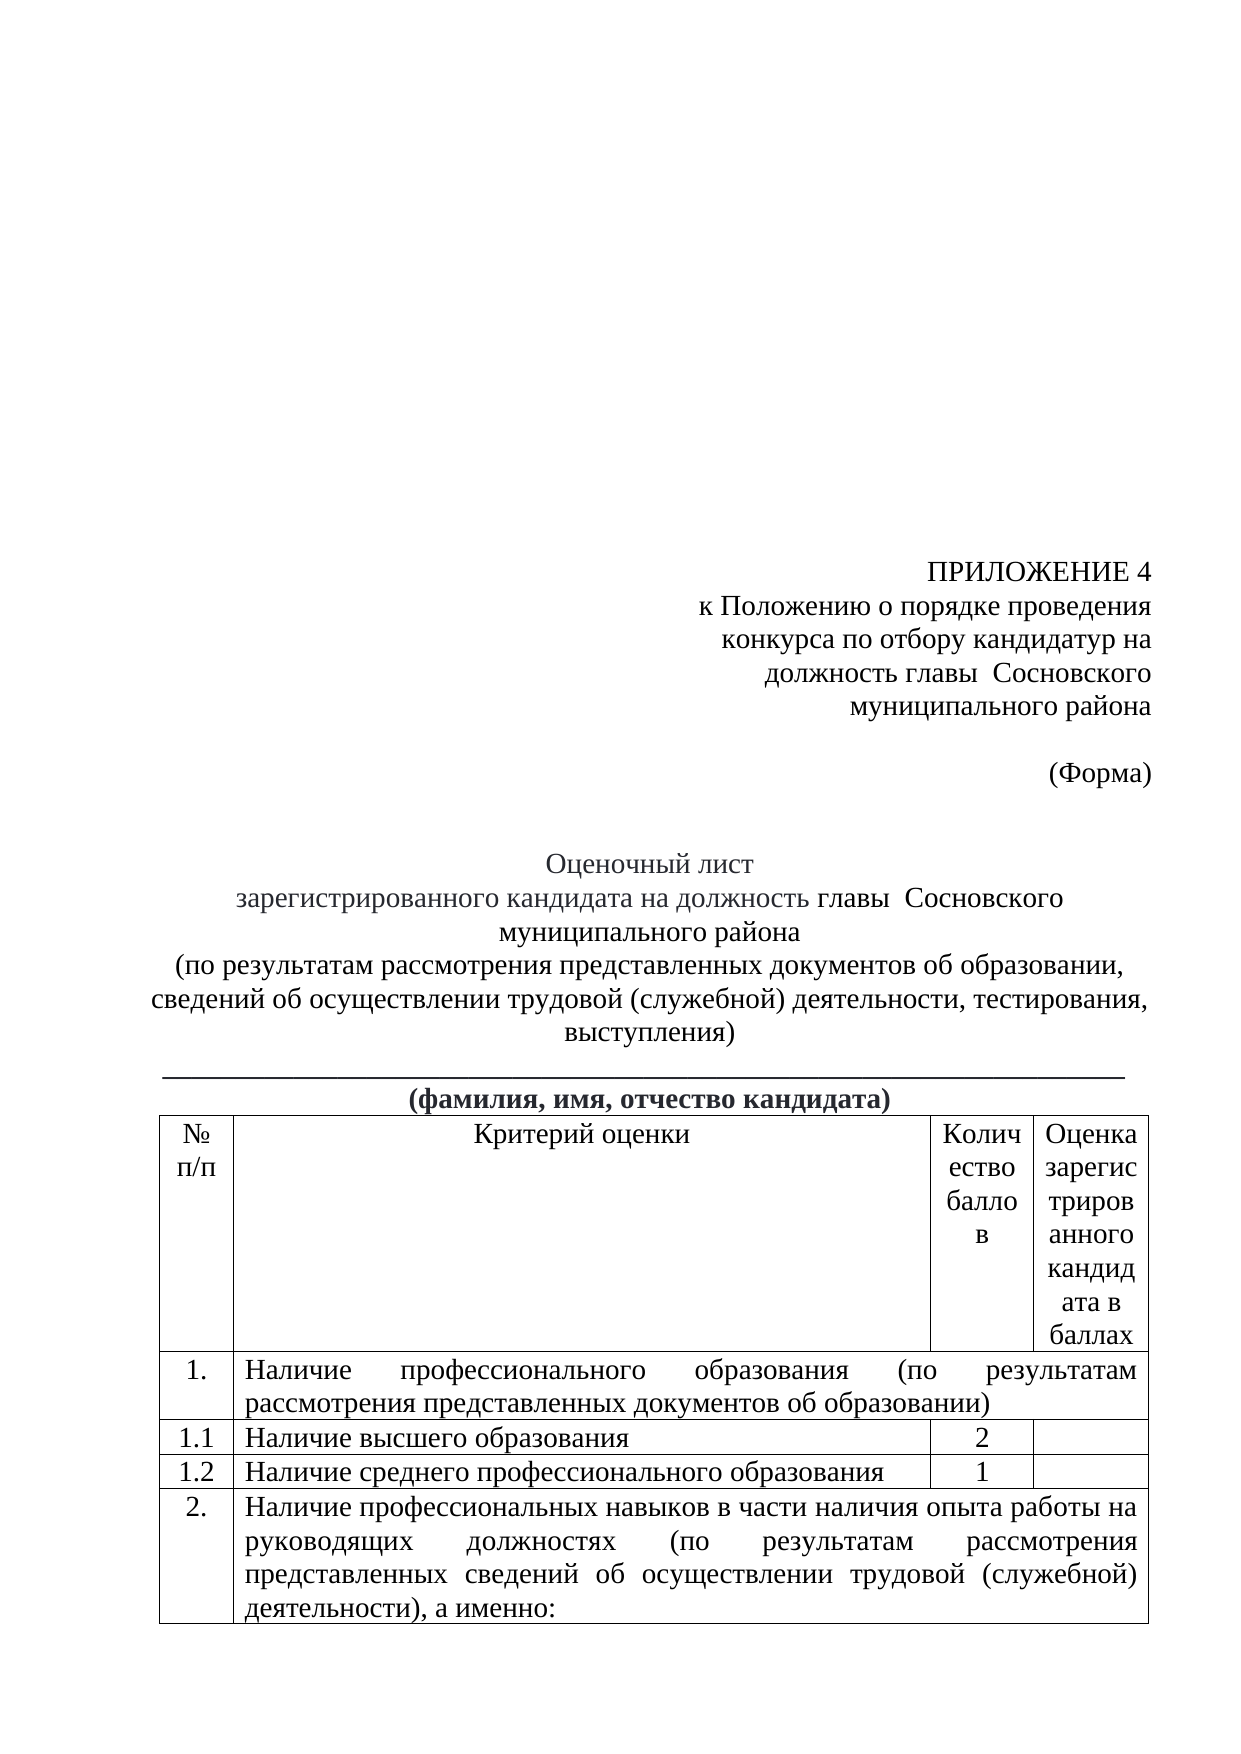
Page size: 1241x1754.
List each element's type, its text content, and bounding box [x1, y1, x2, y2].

text муниципального района [148, 688, 1152, 722]
table_cell [1034, 1455, 1148, 1488]
table_cell 1.1 [160, 1420, 233, 1453]
text (по результатам рассмотрения представленных документов об образовании, сведений об осуществлении трудовой (служебной) деятельности, тестирования, выступления) [148, 947, 1152, 1048]
text к Положению о порядке проведения [148, 588, 1152, 621]
text ПРИЛОЖЕНИЕ 4 [148, 554, 1152, 588]
table_cell 1. [160, 1352, 233, 1419]
text (фамилия, имя, отчество кандидата) [148, 1081, 1152, 1115]
table_cell Наличие профессионального образования (по результатам рассмотрения представленных документов об образовании) [234, 1352, 1148, 1419]
table_header Критерий оценки [234, 1116, 930, 1351]
table_header Оценка зарегистрированного кандидата в баллах [1034, 1116, 1148, 1351]
text конкурса по отбору кандидатур на [148, 621, 1152, 655]
text __________________________________________________________________ [148, 1048, 1152, 1081]
table_cell 2. [160, 1489, 233, 1623]
table_cell Наличие профессиональных навыков в части наличия опыта работы на руководящих должностях (по результатам рассмотрения представленных сведений об осуществлении трудовой (служебной) деятельности), а именно: [234, 1489, 1148, 1623]
table_cell 1 [931, 1455, 1033, 1488]
table_cell [1034, 1420, 1148, 1453]
text должность главы Сосновского [148, 655, 1152, 688]
text (Форма) [148, 755, 1152, 789]
text Оценочный лист [148, 847, 1152, 880]
table_cell 2 [931, 1420, 1033, 1453]
table_header № п/п [160, 1116, 233, 1351]
table_cell Наличие высшего образования [234, 1420, 930, 1453]
table_header Количество баллов [931, 1116, 1033, 1351]
text зарегистрированного кандидата на должность главы Сосновского муниципального района [148, 880, 1152, 947]
table_cell Наличие среднего профессионального образования [234, 1455, 930, 1488]
table_cell 1.2 [160, 1455, 233, 1488]
